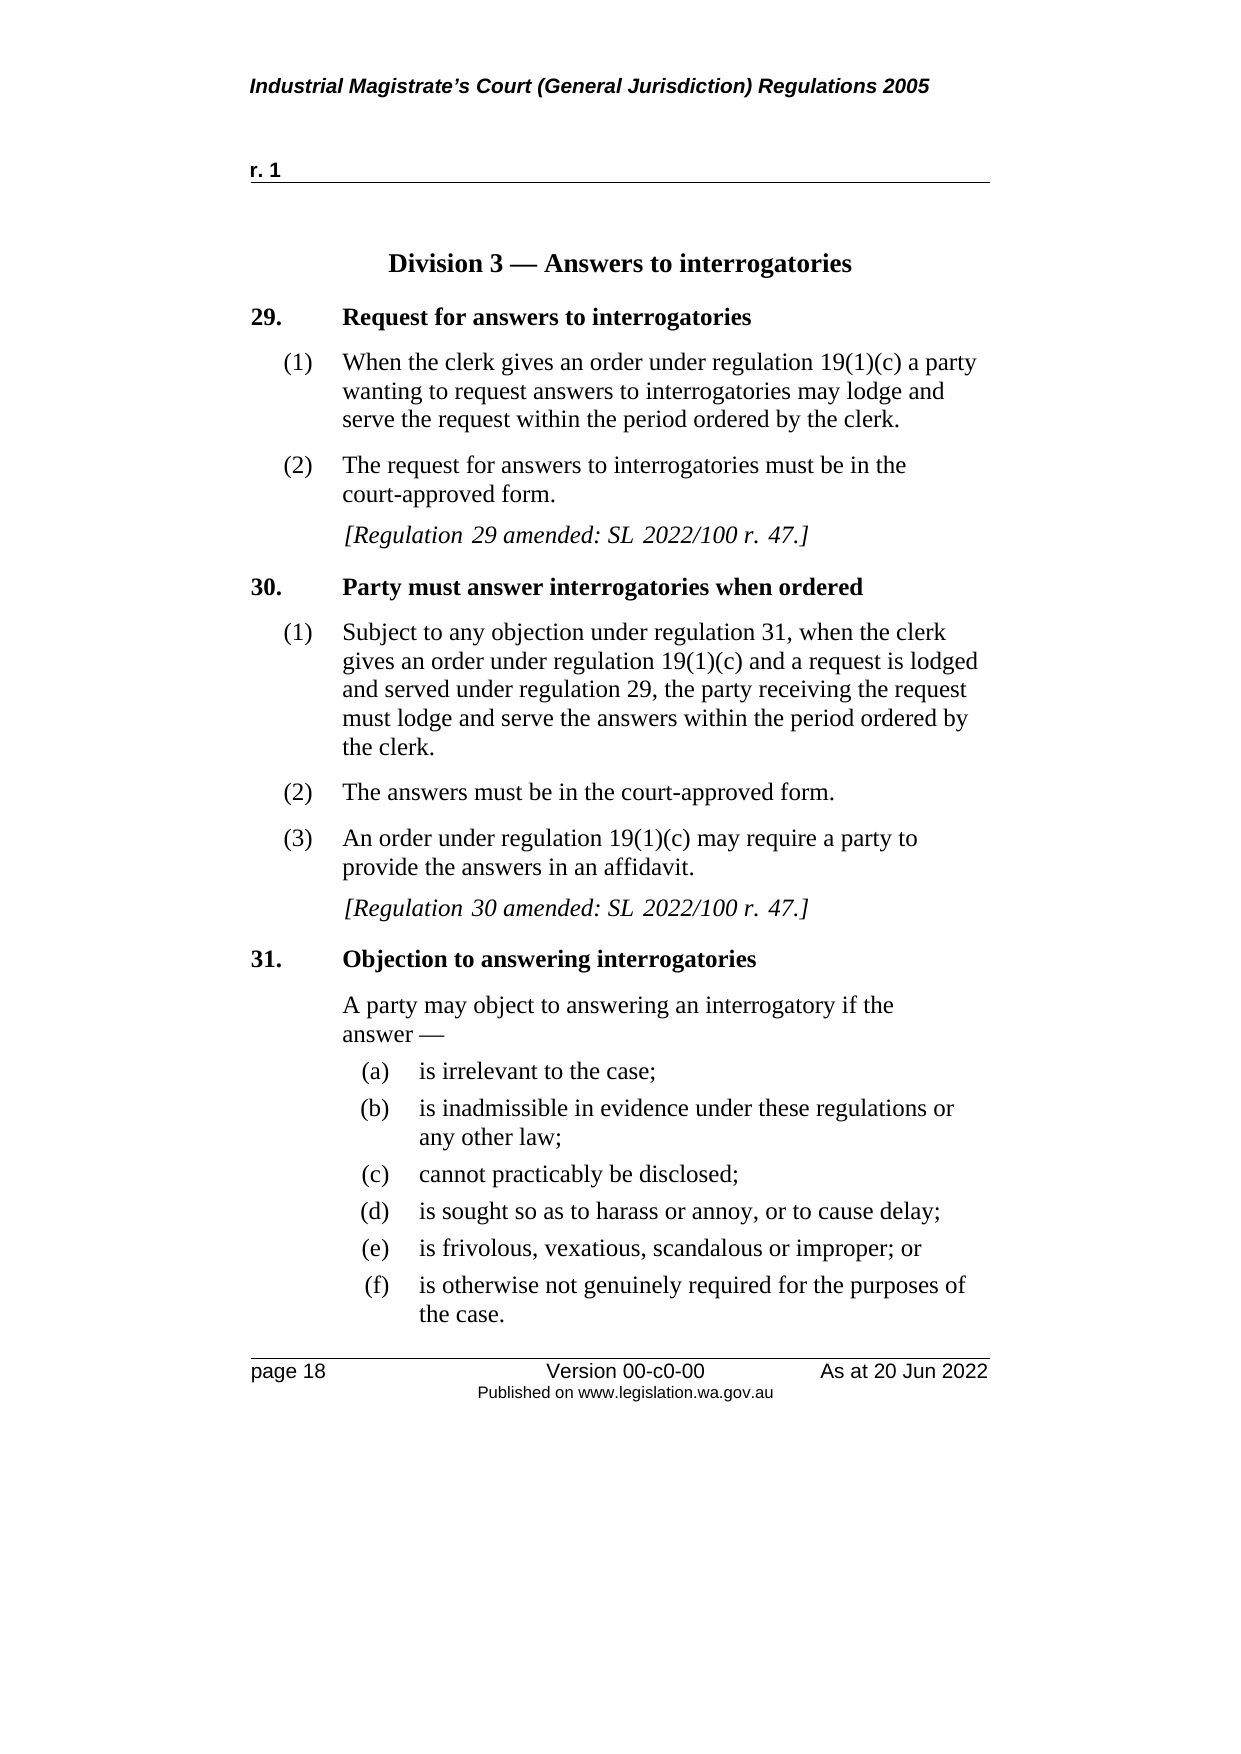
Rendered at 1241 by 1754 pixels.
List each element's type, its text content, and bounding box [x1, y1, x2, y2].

text [Regulation 30 amended: SL 2022/100 r. 47.] [251, 893, 990, 922]
text (d) is sought so as to harass or annoy, or to cause delay; [251, 1196, 990, 1224]
text [Regulation 29 amended: SL 2022/100 r. 47.] [251, 520, 990, 549]
text (f) is otherwise not genuinely required for the purposes of the case. [251, 1270, 990, 1327]
text (3) An order under regulation 19(1)(c) may require a party to provide the answers in an affidavit. [251, 823, 990, 880]
text (2) The request for answers to interrogatories must be in the court-approved form. [251, 450, 990, 507]
subtitle 29. Request for answers to interrogatories [251, 302, 990, 330]
subtitle Division 3 — Answers to interrogatories [251, 247, 990, 279]
text (1) Subject to any objection under regulation 31, when the clerk gives an order under regulation 19(1)(c) and a request is lodged and served under regulation 29, the party receiving the request must lodge and serve the answers within the period ordered by the clerk. [251, 617, 990, 761]
text (e) is frivolous, vexatious, scandalous or improper; or [251, 1233, 990, 1262]
text (a) is irrelevant to the case; [251, 1056, 990, 1084]
subtitle 30. Party must answer interrogatories when ordered [251, 572, 990, 600]
subtitle 31. Objection to answering interrogatories [251, 944, 990, 973]
text (1) When the clerk gives an order under regulation 19(1)(c) a party wanting to request answers to interrogatories may lodge and serve the request within the period ordered by the clerk. [251, 347, 990, 433]
text A party may object to answering an interrogatory if the answer — [251, 990, 990, 1047]
text (b) is inadmissible in evidence under these regulations or any other law; [251, 1093, 990, 1150]
text (2) The answers must be in the court-approved form. [251, 777, 990, 806]
text (c) cannot practicably be disclosed; [251, 1159, 990, 1187]
